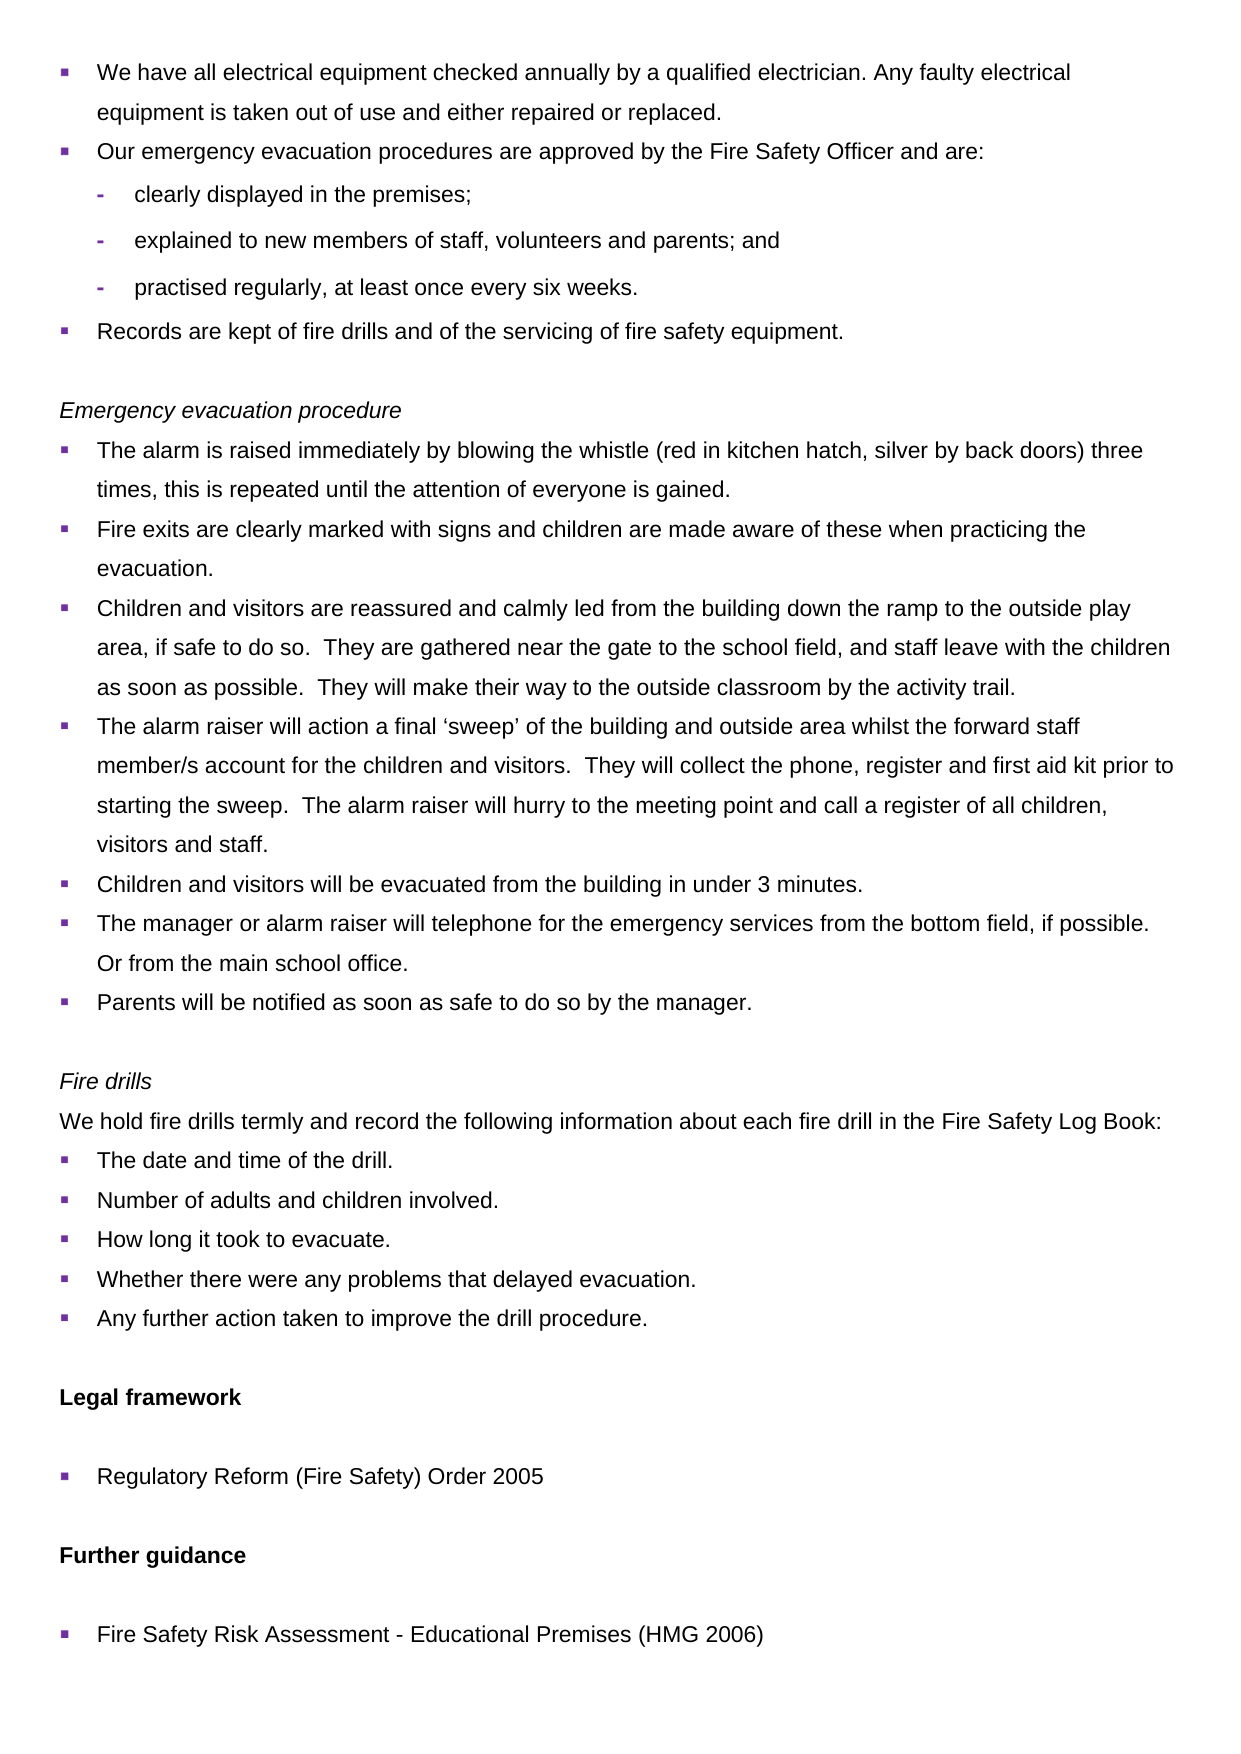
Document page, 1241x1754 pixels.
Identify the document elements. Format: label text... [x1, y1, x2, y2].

list Children and visitors are reassured and calmly led from the building down the ramp to the outside play area, if safe to do so. They are gathered near the gate to the school field, and staff leave with the children as soon as possible. They will make their way to the outside classroom by the activity trail. [59, 594, 1181, 700]
list Whether there were any problems that delayed evacuation. [59, 1266, 1181, 1292]
list The alarm is raised immediately by blowing the whistle (red in kitchen hatch, silver by back doors) three times, this is repeated until the attention of everyone is gained. [59, 437, 1181, 502]
list How long it took to evacuate. [59, 1226, 1181, 1252]
list Our emergency evacuation procedures are approved by the Fire Safety Officer and are: [59, 138, 1181, 164]
text Further guidance [59, 1542, 1181, 1568]
list Fire Safety Risk Assessment - Educational Premises (HMG 2006) [59, 1621, 1181, 1690]
list The alarm raiser will action a final ‘sweep’ of the building and outside area whilst the forward staff member/s account for the children and visitors. They will collect the phone, register and first aid kit prior to starting the sweep. The alarm raiser will hurry to the meeting point and call a register of all children, visitors and staff. [59, 713, 1181, 858]
list Children and visitors will be evacuated from the building in under 3 minutes. [59, 871, 1181, 897]
text Fire drills [59, 1068, 1181, 1094]
list The date and time of the drill. [59, 1147, 1181, 1173]
list We have all electrical equipment checked annually by a qualified electrician. Any faulty electrical equipment is taken out of use and either repaired or replaced. [59, 59, 1181, 125]
list Fire exits are clearly marked with signs and children are made aware of these when practicing the evacuation. [59, 516, 1181, 581]
text Legal framework [59, 1384, 1181, 1410]
list explained to new members of staff, volunteers and parents; and [97, 224, 1181, 256]
list clearly displayed in the premises; [97, 177, 1181, 209]
list Any further action taken to improve the drill procedure. [59, 1305, 1181, 1331]
list The manager or alarm raiser will telephone for the emergency services from the bottom field, if possible. Or from the main school office. [59, 910, 1181, 976]
text Emergency evacuation procedure [59, 397, 1181, 423]
list Regulatory Reform (Fire Safety) Order 2005 [59, 1463, 1181, 1489]
list practised regularly, at least once every six weeks. [97, 271, 1181, 302]
list Number of adults and children involved. [59, 1187, 1181, 1213]
list Parents will be notified as soon as safe to do so by the manager. [59, 989, 1181, 1016]
list Records are kept of fire drills and of the servicing of fire safety equipment. [59, 318, 1181, 344]
text We hold fire drills termly and record the following information about each fire drill in the Fire Safety Log Book: [59, 1108, 1181, 1134]
